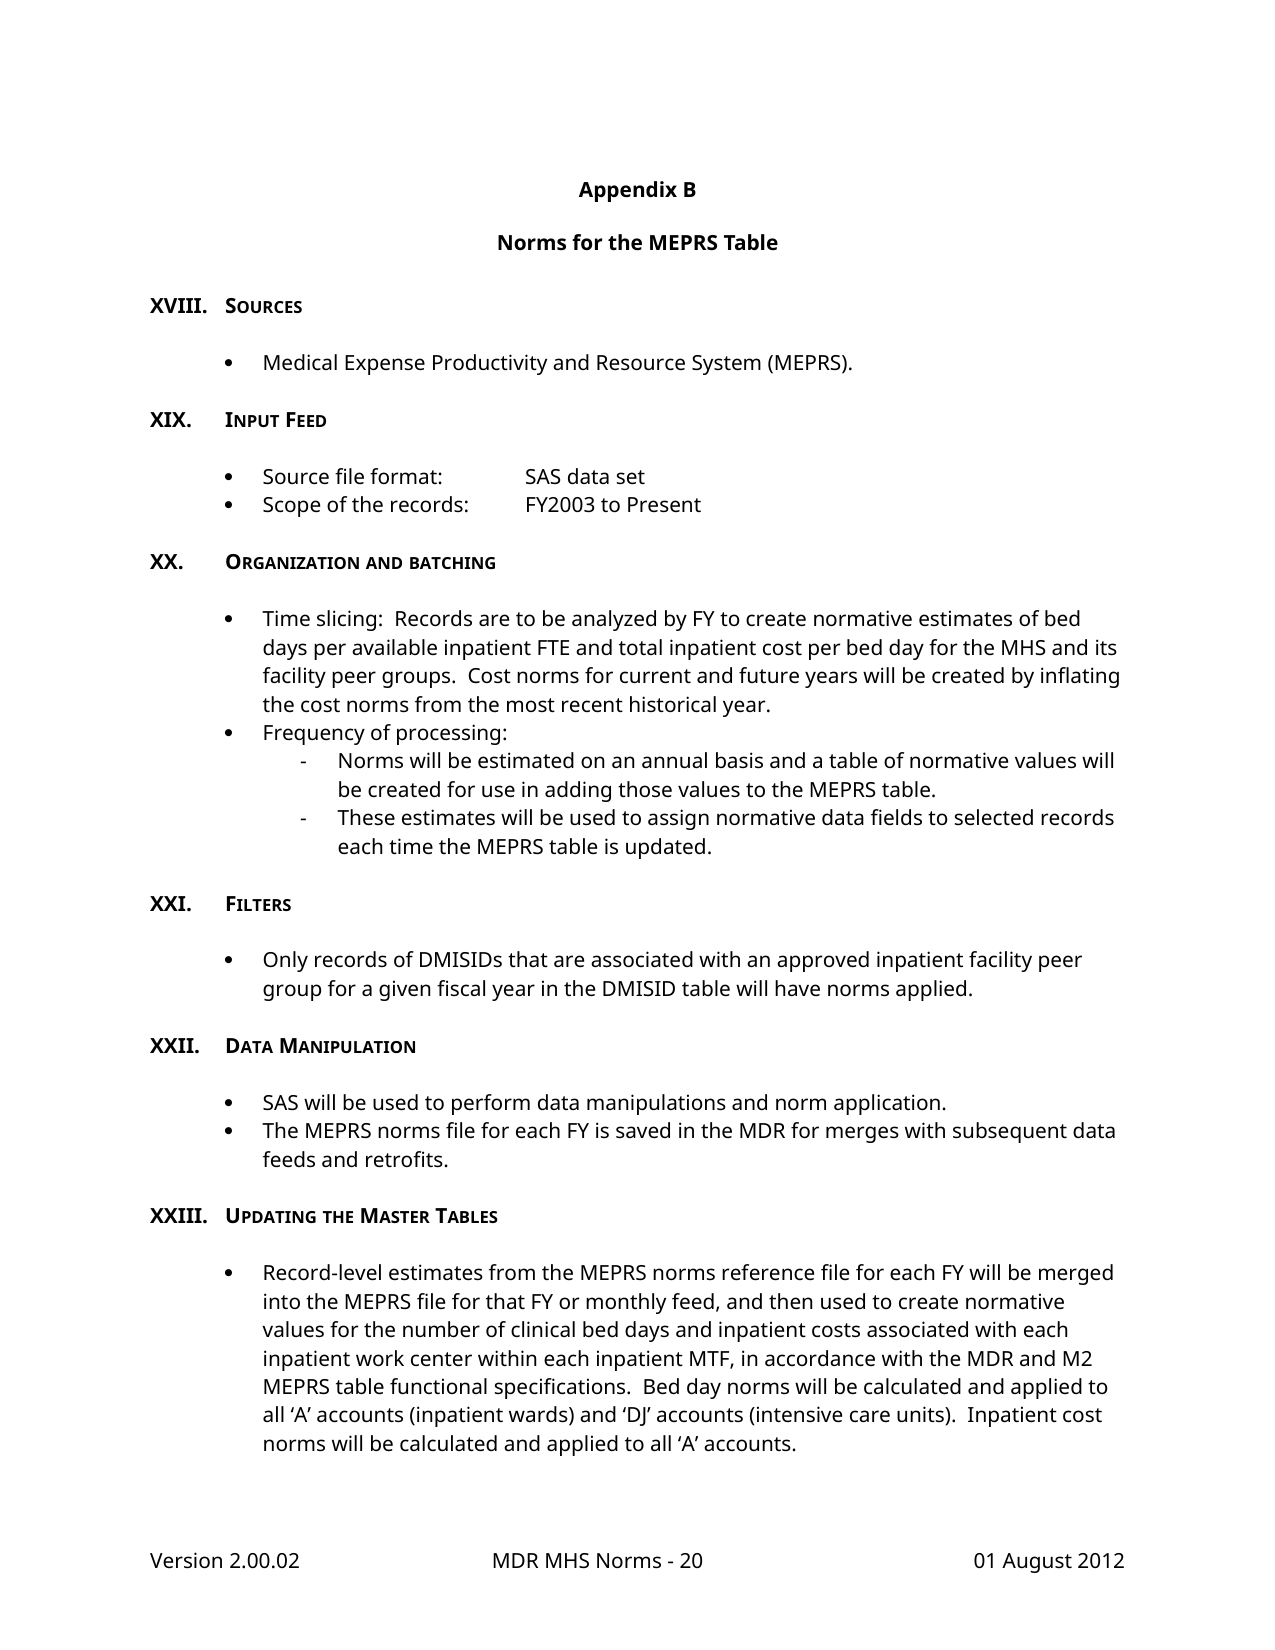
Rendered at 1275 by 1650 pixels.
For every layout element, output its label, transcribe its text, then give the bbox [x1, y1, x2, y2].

list Medical Expense Productivity and Resource System (MEPRS). [225, 348, 1125, 377]
list SAS will be used to perform data manipulations and norm application. [225, 1088, 1125, 1116]
text Organization batching [150, 547, 1125, 576]
list These estimates will be used to assign normative data fields to selected records each time the MEPRS table is updated. [300, 803, 1125, 860]
subtitle Norms for the MEPRS Table [150, 228, 1125, 257]
text Filters [150, 889, 1125, 917]
list Sources [150, 292, 1125, 320]
text Updating the Master Tables [150, 1202, 1125, 1230]
list Scope of the records: FY2003 to Present [225, 491, 1125, 519]
list Record-level estimates from the MEPRS norms reference file for each FY will be merged into the MEPRS file for that FY or monthly feed, and then used to create normative values for the number of clinical bed days and inpatient costs associated with each inpatient work center within each inpatient MTF, in accordance with the and M2 MEPRS table functional specifications. Bed day norms will be calculated and applied to all ‘A’ accounts (inpatient wards) and ‘DJ’ accounts (intensive care units). Inpatient cost norms will be calculated and applied to all ‘A’ accounts. [225, 1258, 1125, 1457]
list Time slicing: Records are to be analyzed by FY to create normative estimates of bed days per available inpatient and total inpatient cost per bed day for the MHS and its facility peer groups. Cost norms for current and future years will be created by inflating the cost norms from the most recent historical year. [225, 604, 1125, 718]
text Manipulation [150, 1031, 1125, 1059]
list The MEPRS norms file for each FY is saved in the for merges with subsequent data feeds and retrofits. [225, 1116, 1125, 1173]
text Input Feed [150, 405, 1125, 434]
subtitle Appendix B [150, 175, 1125, 203]
list Norms will be estimated on an annual basis and a table of normative values will be created for use in adding those values to the MEPRS table. [300, 747, 1125, 803]
list Source file format: SAS data set [225, 462, 1125, 491]
list Frequency of processing: [225, 718, 1125, 747]
list Only records of DMISIDs that are associated with an approved inpatient facility peer group for a given fiscal year in the DMISID table will have norms applied. [225, 946, 1125, 1002]
